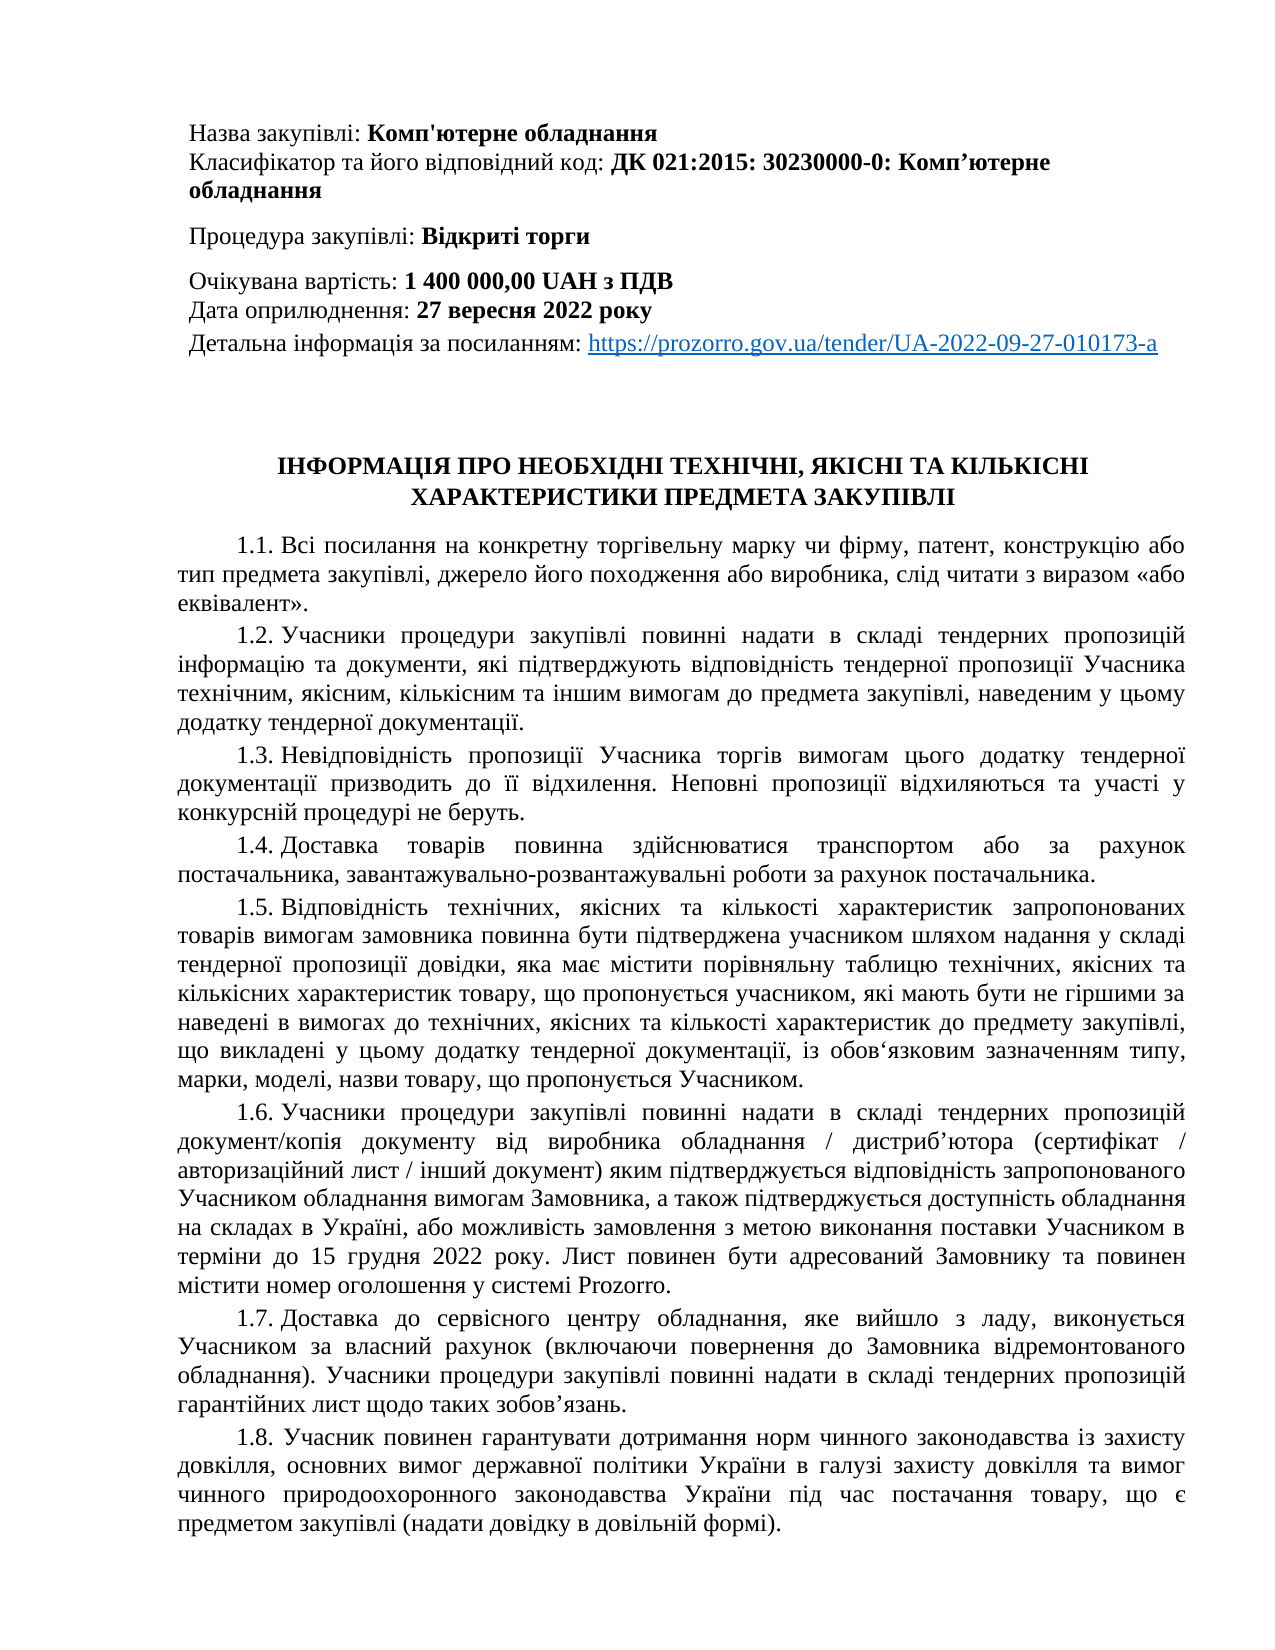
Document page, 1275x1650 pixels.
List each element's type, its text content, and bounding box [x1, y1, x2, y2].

list Доставка товарів повинна здійснюватися транспортом або за рахунок постачальника, завантажувально-розвантажувальні роботи за рахунок постачальника. [177, 830, 1186, 888]
list Учасники процедури закупівлі повинні надати в складі тендерних пропозицій документ/копія документу від виробника обладнання / дистриб’ютора (сертифікат / авторизаційний лист / інший документ) яким підтверджується відповідність запропонованого Учасником обладнання вимогам Замовника, а також підтверджується доступність обладнання на складах в Україні, або можливість замовлення з метою виконання поставки Учасником в терміни до 15 грудня 2022 року. Лист повинен бути адресований Замовнику та повинен містити номер оголошення у системі Prozorro. [177, 1097, 1186, 1298]
table_header Назва закупівлі: Комп'ютерне обладнання Класифікатор та його відповідний код: ДК 021:2015: 30230000-0: Комп’ютерне обладнання Процедура закупівлі: Відкриті торги Очікувана вартість: 1 400 000,00 UAH з ПДВ Дата оприлюднення: 27 вересня 2022 року Детальна інформація за посиланням: https://prozorro.gov.ua/tender/UA-2022-09-27-010173-a [177, 118, 1196, 426]
list Учасники процедури закупівлі повинні надати в складі тендерних пропозицій інформацію та документи, які підтверджують відповідність тендерної пропозиції Учасника технічним, якісним, кількісним та іншим вимогам до предмета закупівлі, наведеним у цьому додатку тендерної документації. [177, 621, 1186, 736]
list Відповідність технічних, якісних та кількості характеристик запропонованих товарів вимогам замовника повинна бути підтверджена учасником шляхом надання у складі тендерної пропозиції довідки, яка має містити порівняльну таблицю технічних, якісних та кількісних характеристик товару, що пропонується учасником, які мають бути не гіршими за наведені в вимогах до технічних, якісних та кількості характеристик до предмету закупівлі, що викладені у цьому додатку тендерної документації, із обов‘язковим зазначенням типу, марки, моделі, назви товару, що пропонується Учасником. [177, 892, 1186, 1093]
text 1.8. Учасник повинен гарантувати дотримання норм чинного законодавства із захисту довкілля, основних вимог державної політики України в галузі захисту довкілля та вимог чинного природоохоронного законодавства України під час постачання товару, що є предметом закупівлі (надати довідку в довільній формі). [177, 1422, 1186, 1537]
list Невідповідність пропозиції Учасника торгів вимогам цього додатку тендерної документації призводить до її відхилення. Неповні пропозиції відхиляються та участі у конкурсній процедурі не беруть. [177, 740, 1186, 826]
list Всі посилання на конкретну торгівельну марку чи фірму, патент, конструкцію або тип предмета закупівлі, джерело його походження або виробника, слід читати з виразом «або еквівалент». [177, 530, 1186, 616]
text ІНФОРМАЦІЯ ПРО НЕОБХІДНІ ТЕХНІЧНІ, ЯКІСНІ ТА КІЛЬКІСНІ ХАРАКТЕРИСТИКИ ПРЕДМЕТА ЗАКУПІВЛІ [177, 451, 1189, 511]
list Доставка до сервісного центру обладнання, яке вийшло з ладу, виконується Учасником за власний рахунок (включаючи повернення до Замовника відремонтованого обладнання). Учасники процедури закупівлі повинні надати в складі тендерних пропозицій гарантійних лист щодо таких зобов’язань. [177, 1303, 1186, 1418]
